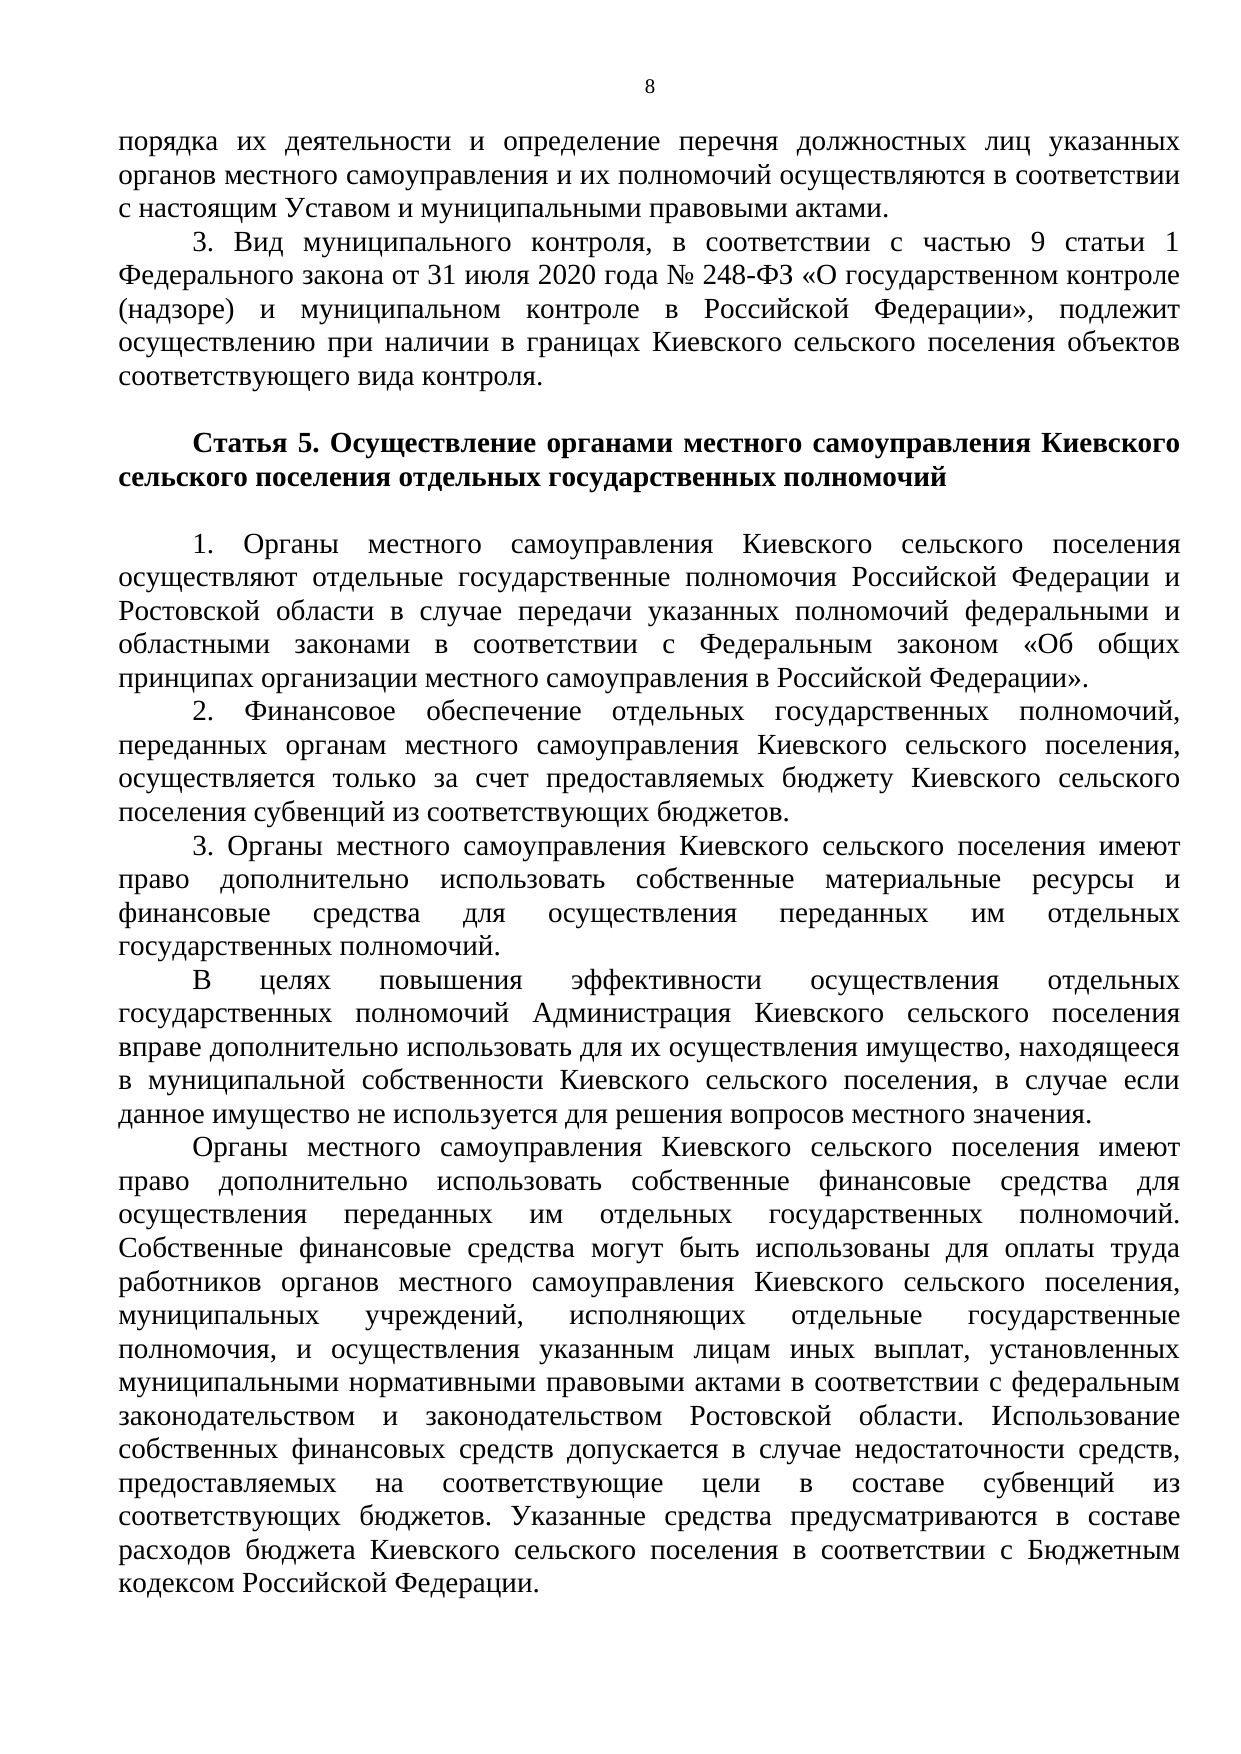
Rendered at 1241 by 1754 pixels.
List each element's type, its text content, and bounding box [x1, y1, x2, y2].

text 3. Органы местного самоуправления Киевского сельского поселения имеют право дополнительно использовать собственные материальные ресурсы и финансовые средства для осуществления переданных им отдельных государственных полномочий. [118, 828, 1181, 962]
text 2. Финансовое обеспечение отдельных государственных полномочий, переданных органам местного самоуправления Киевского сельского поселения, осуществляется только за счет предоставляемых бюджету Киевского сельского поселения субвенций из соответствующих бюджетов. [118, 693, 1181, 828]
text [118, 123, 1181, 224]
text 3. Вид муниципального контроля, в соответствии с частью 9 статьи 1 Федерального закона от 31 июля 2020 года № 248-ФЗ «О государственном контроле (надзоре) и муниципальном контроле в Российской Федерации», подлежит осуществлению при наличии в границах Киевского сельского поселения объектов соответствующего вида контроля. [118, 224, 1181, 392]
text В целях повышения эффективности осуществления отдельных государственных полномочий Администрация Киевского сельского поселения вправе дополнительно использовать для их осуществления имущество, находящееся в муниципальной собственности Киевского сельского поселения, в случае если данное имущество не используется для решения вопросов местного значения. [118, 962, 1181, 1129]
text Статья 5. Осуществление органами местного самоуправления Киевского сельского поселения отдельных государственных полномочий [118, 425, 1181, 492]
text 1. Органы местного самоуправления Киевского сельского поселения осуществляют отдельные государственные полномочия Российской Федерации и Ростовской области в случае передачи указанных полномочий федеральными и областными законами в соответствии с Федеральным законом «Об общих принципах организации местного самоуправления в Российской Федерации». [118, 526, 1181, 693]
text Органы местного самоуправления Киевского сельского поселения имеют право дополнительно использовать собственные финансовые средства для осуществления переданных им отдельных государственных полномочий. Собственные финансовые средства могут быть использованы для оплаты труда работников органов местного самоуправления Киевского сельского поселения, муниципальных учреждений, исполняющих отдельные государственные полномочия, и осуществления указанным лицам иных выплат, установленных муниципальными нормативными правовыми актами в соответствии с федеральным законодательством и законодательством Ростовской области. Использование собственных финансовых средств допускается в случае недостаточности средств, предоставляемых на соответствующие цели в составе субвенций из соответствующих бюджетов. Указанные средства предусматриваются в составе расходов бюджета Киевского сельского поселения в соответствии с Бюджетным кодексом Российской Федерации. [118, 1129, 1181, 1599]
